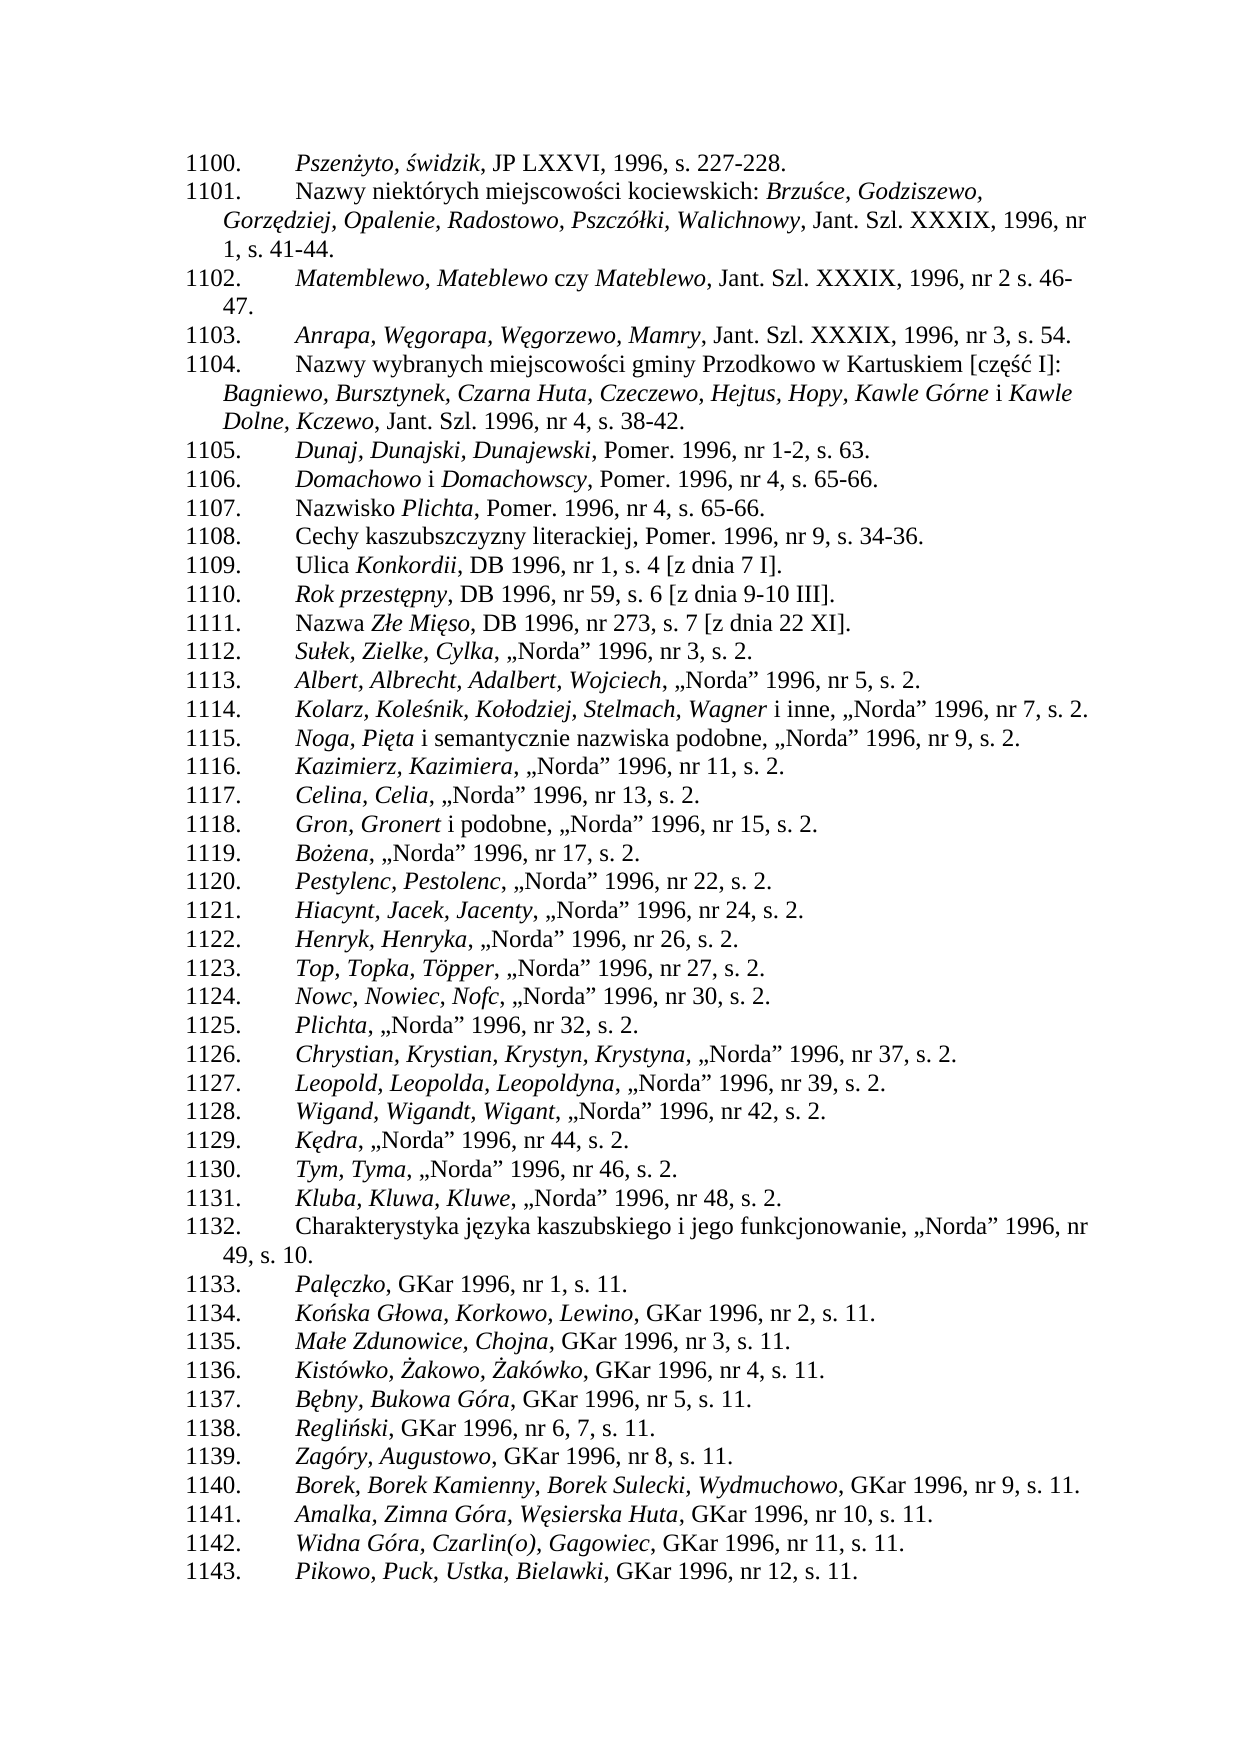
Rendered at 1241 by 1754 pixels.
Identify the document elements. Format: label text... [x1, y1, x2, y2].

list Kluba, Kluwa, Kluwe, „Norda” 1996, nr 48, s. 2. [185, 1183, 1093, 1211]
list Henryk, Henryka, „Norda” 1996, nr 26, s. 2. [185, 924, 1093, 953]
list Hiacynt, Jacek, Jacenty, „Norda” 1996, nr 24, s. 2. [185, 895, 1093, 924]
list Widna Góra, Czarlin(o), Gagowiec, GKar 1996, nr 11, s. 11. [185, 1528, 1093, 1556]
list Sułek, Zielke, Cylka, „Norda” 1996, nr 3, s. 2. [185, 636, 1093, 665]
list Leopold, Leopolda, Leopoldyna, „Norda” 1996, nr 39, s. 2. [185, 1068, 1093, 1096]
list Amalka, Zimna Góra, Węsierska Huta, GKar 1996, nr 10, s. 11. [185, 1499, 1093, 1528]
list Charakterystyka języka kaszubskiego i jego funkcjonowanie, „Norda” 1996, nr 49, s. 10. [185, 1211, 1093, 1269]
list Celina, Celia, „Norda” 1996, nr 13, s. 2. [185, 780, 1093, 809]
list Domachowo i Domachowscy, Pomer. 1996, nr 4, s. 65-66. [185, 464, 1093, 493]
list Gron, Gronert i podobne, „Norda” 1996, nr 15, s. 2. [185, 809, 1093, 838]
list Bożena, „Norda” 1996, nr 17, s. 2. [185, 838, 1093, 866]
list Kędra, „Norda” 1996, nr 44, s. 2. [185, 1125, 1093, 1154]
list Kazimierz, Kazimiera, „Norda” 1996, nr 11, s. 2. [185, 751, 1093, 780]
list Wigand, Wigandt, Wigant, „Norda” 1996, nr 42, s. 2. [185, 1096, 1093, 1125]
list Albert, Albrecht, Adalbert, Wojciech, „Norda” 1996, nr 5, s. 2. [185, 665, 1093, 694]
list Cechy kaszubszczyzny literackiej, Pomer. 1996, nr 9, s. 34-36. [185, 521, 1093, 550]
list Bębny, Bukowa Góra, GKar 1996, nr 5, s. 11. [185, 1384, 1093, 1413]
list Rok przestępny, DB 1996, nr 59, s. 6 [z dnia 9-10 III]. [185, 579, 1093, 608]
list Pestylenc, Pestolenc, „Norda” 1996, nr 22, s. 2. [185, 866, 1093, 895]
list Tym, Tyma, „Norda” 1996, nr 46, s. 2. [185, 1154, 1093, 1183]
list Regliński, GKar 1996, nr 6, 7, s. 11. [185, 1413, 1093, 1441]
list Kistówko, Żakowo, Żakówko, GKar 1996, nr 4, s. 11. [185, 1355, 1093, 1384]
list Top, Topka, Töpper, „Norda” 1996, nr 27, s. 2. [185, 953, 1093, 981]
list Pikowo, Puck, Ustka, Bielawki, GKar 1996, nr 12, s. 11. [185, 1556, 1093, 1585]
list Dunaj, Dunajski, Dunajewski, Pomer. 1996, nr 1-2, s. 63. [185, 435, 1093, 464]
list Nazwy niektórych miejscowości kociewskich: Brzuśce, Godziszewo, Gorzędziej, Opalenie, Radostowo, Pszczółki, Walichnowy, Jant. Szl. XXXIX, 1996, nr 1, s. 41-44. [185, 176, 1093, 263]
list Palęczko, GKar 1996, nr 1, s. 11. [185, 1269, 1093, 1298]
list Zagóry, Augustowo, GKar 1996, nr 8, s. 11. [185, 1441, 1093, 1470]
list Anrapa, Węgorapa, Węgorzewo, Mamry, Jant. Szl. XXXIX, 1996, nr 3, s. 54. [185, 320, 1093, 349]
list Ulica Konkordii, DB 1996, nr 1, s. 4 [z dnia 7 I]. [185, 550, 1093, 579]
list Matemblewo, Mateblewo czy Mateblewo, Jant. Szl. XXXIX, 1996, nr 2 s. 46-47. [185, 263, 1093, 320]
list Nazwa Złe Mięso, DB 1996, nr 273, s. 7 [z dnia 22 XI]. [185, 608, 1093, 636]
list Plichta, „Norda” 1996, nr 32, s. 2. [185, 1010, 1093, 1039]
list Nowc, Nowiec, Nofc, „Norda” 1996, nr 30, s. 2. [185, 981, 1093, 1010]
list Borek, Borek Kamienny, Borek Sulecki, Wydmuchowo, GKar 1996, nr 9, s. 11. [185, 1470, 1093, 1499]
list Kolarz, Koleśnik, Kołodziej, Stelmach, Wagner i inne, „Norda” 1996, nr 7, s. 2. [185, 694, 1093, 723]
list Pszenżyto, świdzik, JP LXXVI, 1996, s. 227-228. [185, 148, 1093, 176]
list Końska Głowa, Korkowo, Lewino, GKar 1996, nr 2, s. 11. [185, 1298, 1093, 1326]
list Chrystian, Krystian, Krystyn, Krystyna, „Norda” 1996, nr 37, s. 2. [185, 1039, 1093, 1068]
list Nazwisko Plichta, Pomer. 1996, nr 4, s. 65-66. [185, 493, 1093, 521]
list Noga, Pięta i semantycznie nazwiska podobne, „Norda” 1996, nr 9, s. 2. [185, 723, 1093, 751]
list Nazwy wybranych miejscowości gminy Przodkowo w Kartuskiem [część I]: Bagniewo, Bursztynek, Czarna Huta, Czeczewo, Hejtus, Hopy, Kawle Górne i Kawle Dolne, Kczewo, Jant. Szl. 1996, nr 4, s. 38-42. [185, 349, 1093, 435]
list Małe Zdunowice, Chojna, GKar 1996, nr 3, s. 11. [185, 1326, 1093, 1355]
